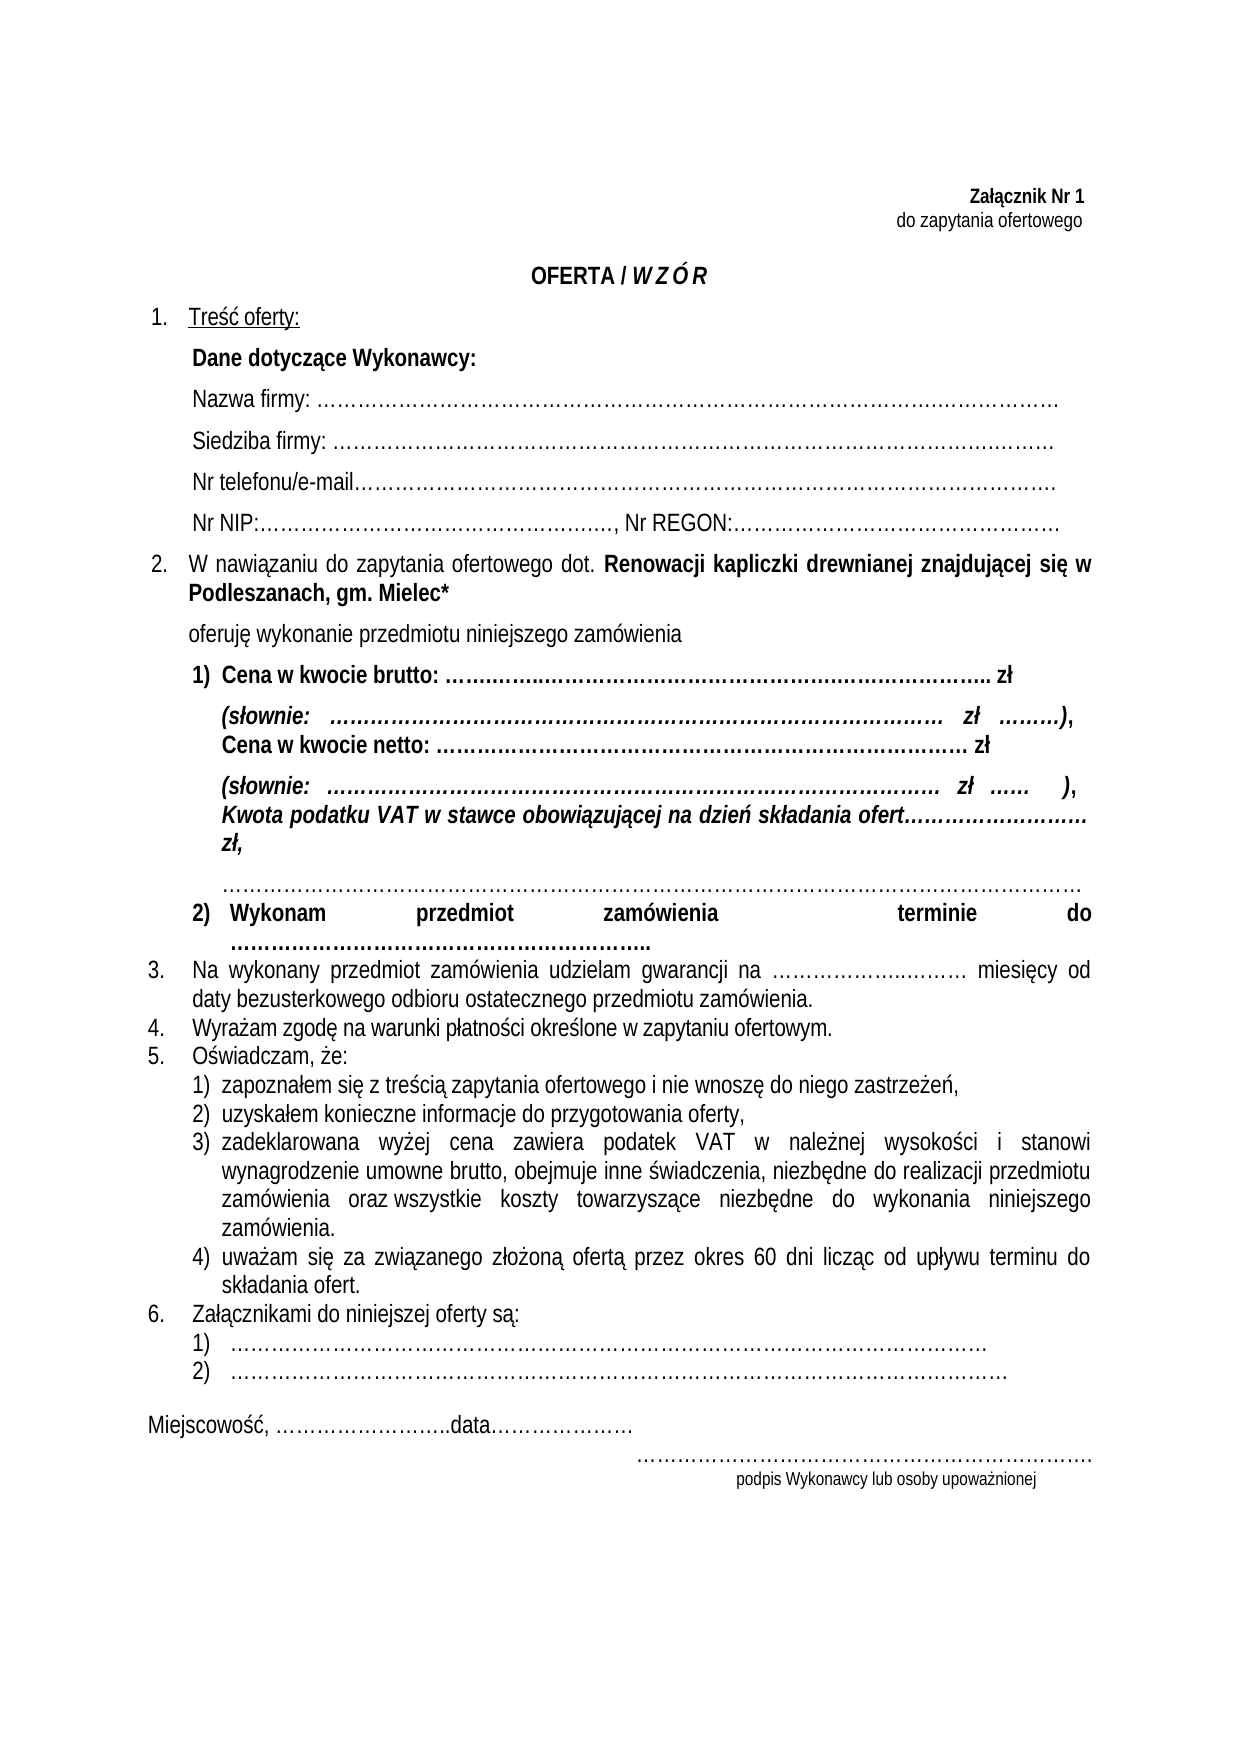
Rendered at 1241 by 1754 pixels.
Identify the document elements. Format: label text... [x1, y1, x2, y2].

list W nawiązaniu do zapytania ofertowego dot. Renowacji kapliczki drewnianej znajdującej się w Podleszanach, gm. Mielec* [151, 549, 1092, 606]
text oferuję wykonanie przedmiotu niniejszego zamówienia [188, 619, 1092, 647]
text podpis Wykonawcy lub osoby upoważnionej [148, 1467, 1092, 1489]
text Nazwa firmy: ……………………………………………………………………………….……………… [192, 384, 1092, 413]
text Siedziba firmy: …………………………………………………………………………………….……… [192, 426, 1092, 454]
list Na wykonany przedmiot zamówienia udzielam gwarancji na ………………..……… miesięcy od daty bezusterkowego odbioru ostatecznego przedmiotu zamówienia. [148, 955, 1092, 1013]
list Cena w kwocie brutto: …….……..…………………………………….………………….. zł [192, 660, 1092, 689]
text do zapytania ofertowego [148, 208, 1092, 232]
text ……………………………………………………………………………………………………………… [221, 869, 1092, 898]
list uważam się za związanego złożoną ofertą przez okres 60 dni licząc od upływu terminu do składania ofert. [192, 1242, 1092, 1299]
list Treść oferty: [151, 302, 1092, 331]
text Nr NIP:………………………………………….…, Nr REGON:………………………………………… [192, 508, 1092, 537]
list Wykonam przedmiot zamówienia terminie do …………………………………………………….. [192, 898, 1092, 955]
text OFERTA / WZÓR [148, 261, 1092, 290]
text …………………………………………………………. [148, 1439, 1092, 1467]
text Miejscowość, ……………………..data………………… [148, 1410, 1092, 1439]
text Nr telefonu/e-mail…………………………………………………………………………………………. [192, 467, 1092, 495]
list Załącznikami do niniejszej oferty są: [148, 1299, 1092, 1328]
list zapoznałem się z treścią zapytania ofertowego i nie wnoszę do niego zastrzeżeń, [192, 1070, 1092, 1098]
list zadeklarowana wyżej cena zawiera podatek VAT w należnej wysokości i stanowi wynagrodzenie umowne brutto, obejmuje inne świadczenia, niezbędne do realizacji przedmiotu zamówienia oraz wszystkie koszty towarzyszące niezbędne do wykonania niniejszego zamówienia. [192, 1127, 1092, 1242]
list …………………………………………………………………………………………………… [192, 1356, 1092, 1385]
text (słownie: ……………………………………………………………………………… zł …… ), Kwota podatku VAT w stawce obowiązującej na dzień składania ofert………………………zł, [221, 771, 1092, 857]
list uzyskałem konieczne informacje do przygotowania oferty, [192, 1098, 1092, 1127]
text (słownie: ……………………………………………………………………………… zł ………), Cena w kwocie netto: …………………………………………………………………… zł [221, 701, 1092, 758]
list Oświadczam, że: [148, 1041, 1092, 1070]
text Załącznik Nr 1 [148, 184, 1084, 208]
text Dane dotyczące Wykonawcy: [192, 343, 1092, 372]
list ………………………………………………………………………………………………… [192, 1328, 1092, 1356]
list Wyrażam zgodę na warunki płatności określone w zapytaniu ofertowym. [148, 1013, 1092, 1041]
